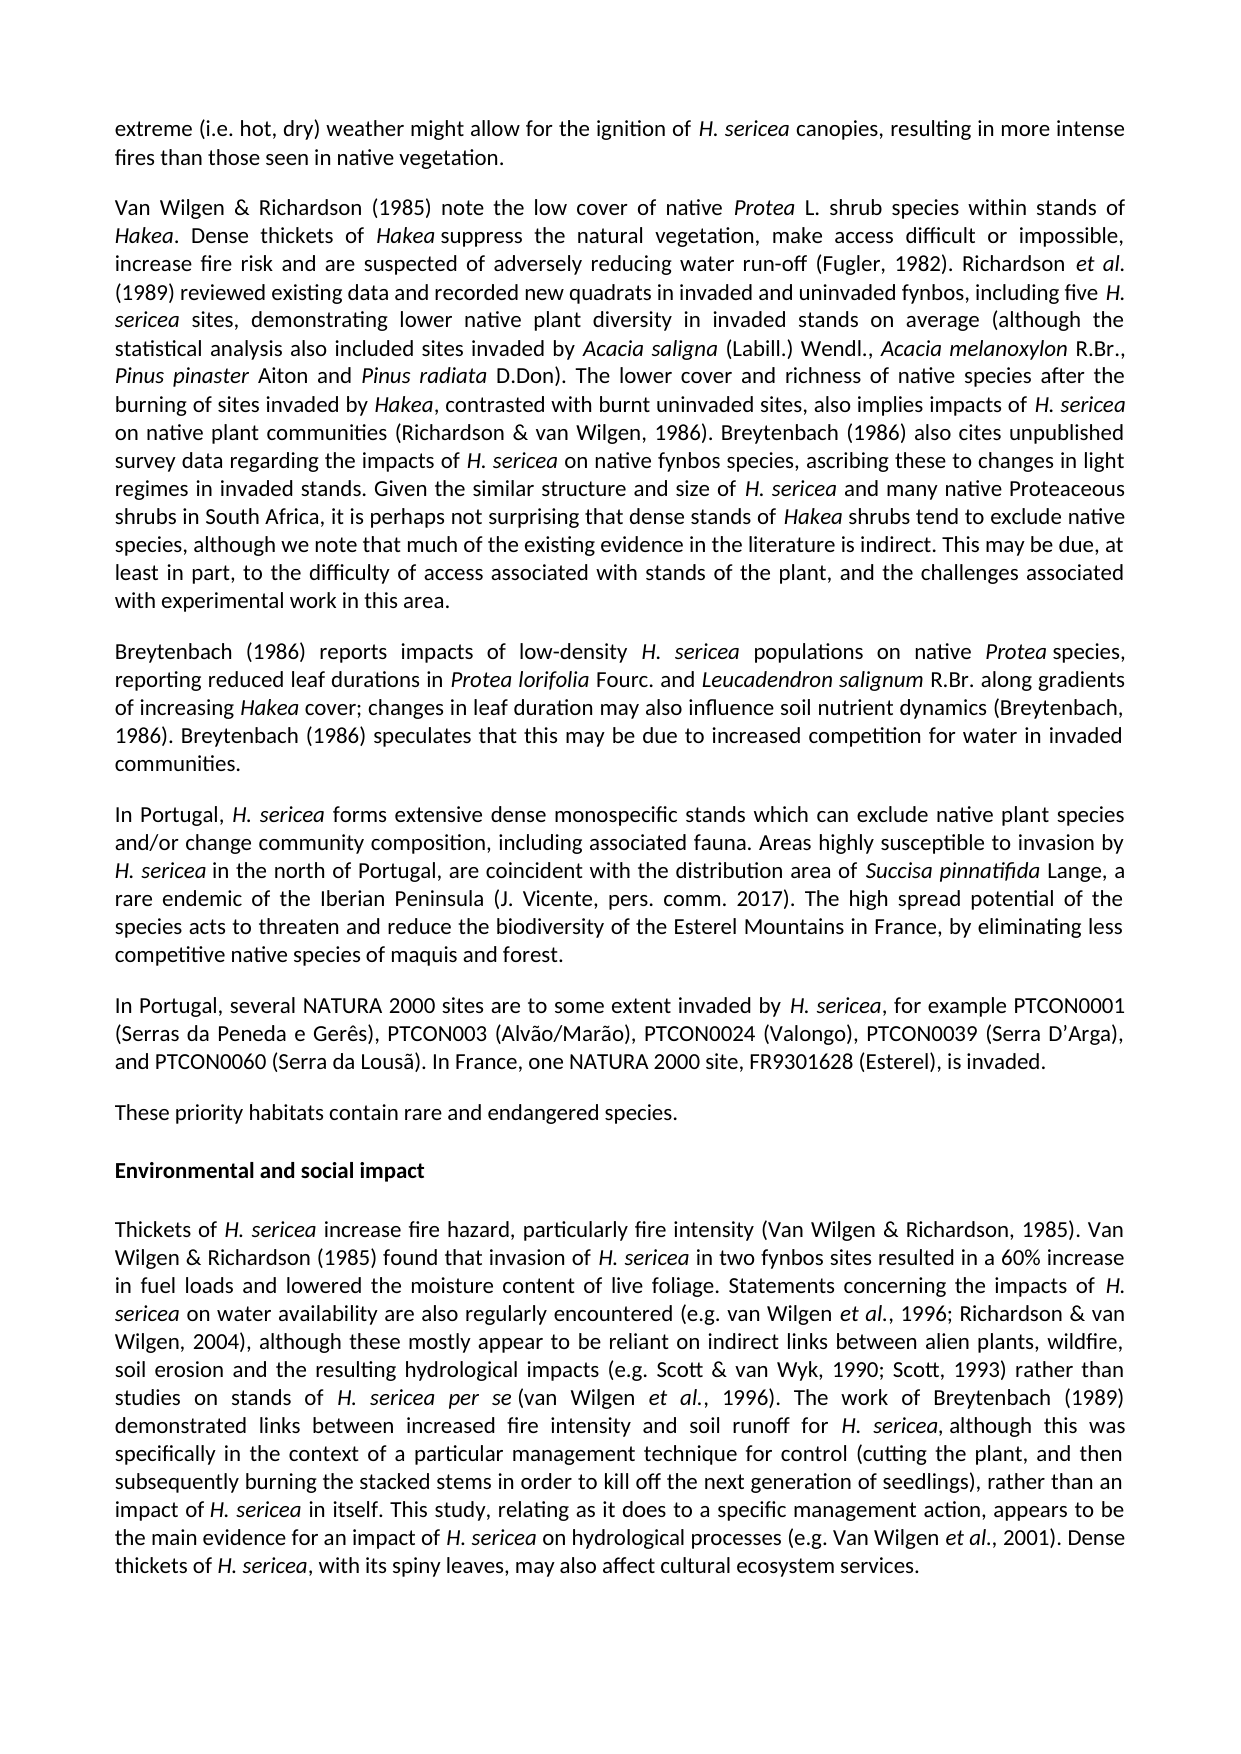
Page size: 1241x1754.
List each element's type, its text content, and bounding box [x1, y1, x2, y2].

text Breytenbach (1986) reports impacts of low-density H. sericea populations on native Protea species, reporting reduced leaf durations in Protea lorifolia Fourc. and Leucadendron salignum R.Br. along gradients of increasing Hakea cover; changes in leaf duration may also influence soil nutrient dynamics (Breytenbach, 1986). Breytenbach (1986) speculates that this may be due to increased competition for water in invaded communities. [114, 637, 1126, 777]
text In Portugal, H. sericea forms extensive dense monospecific stands which can exclude native plant species and/or change community composition, including associated fauna. Areas highly susceptible to invasion by H. sericea in the north of Portugal, are coincident with the distribution area of Succisa pinnatifida Lange, a rare endemic of the Iberian Peninsula (J. Vicente, pers. comm. 2017). The high spread potential of the species acts to threaten and reduce the biodiversity of the Esterel Mountains in France, by eliminating less competitive native species of maquis and forest. [114, 800, 1126, 968]
text In Portugal, several NATURA 2000 sites are to some extent invaded by H. sericea, for example PTCON0001 (Serras da Peneda e Gerês), PTCON003 (Alvão/Marão), PTCON0024 (Valongo), PTCON0039 (Serra D’Arga), and PTCON0060 (Serra da Lousã). In France, one NATURA 2000 site, FR9301628 (Esterel), is invaded. [114, 991, 1126, 1075]
text These priority habitats contain rare and endangered species. [114, 1098, 1126, 1126]
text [114, 114, 1126, 171]
text Van Wilgen & Richardson (1985) note the low cover of native Protea L. shrub species within stands of Hakea. Dense thickets of Hakea suppress the natural vegetation, make access difficult or impossible, increase fire risk and are suspected of adversely reducing water run-off (Fugler, 1982). Richardson et al. (1989) reviewed existing data and recorded new quadrats in invaded and uninvaded fynbos, including five H. sericea sites, demonstrating lower native plant diversity in invaded stands on average (although the statistical analysis also included sites invaded by Acacia saligna (Labill.) Wendl., Acacia melanoxylon R.Br., Pinus pinaster Aiton and Pinus radiata D.Don). The lower cover and richness of native species after the burning of sites invaded by Hakea, contrasted with burnt uninvaded sites, also implies impacts of H. sericea on native plant communities (Richardson & van Wilgen, 1986). Breytenbach (1986) also cites unpublished survey data regarding the impacts of H. sericea on native fynbos species, ascribing these to changes in light regimes in invaded stands. Given the similar structure and size of H. sericea and many native Proteaceous shrubs in South Africa, it is perhaps not surprising that dense stands of Hakea shrubs tend to exclude native species, although we note that much of the existing evidence in the literature is indirect. This may be due, at least in part, to the difficulty of access associated with stands of the plant, and the challenges associated with experimental work in this area. [114, 193, 1126, 614]
text Environmental and social impact [114, 1156, 1126, 1184]
text Thickets of H. sericea increase fire hazard, particularly fire intensity (Van Wilgen & Richardson, 1985). Van Wilgen & Richardson (1985) found that invasion of H. sericea in two fynbos sites resulted in a 60% increase in fuel loads and lowered the moisture content of live foliage. Statements concerning the impacts of H. sericea on water availability are also regularly encountered (e.g. van Wilgen et al., 1996; Richardson & van Wilgen, 2004), although these mostly appear to be reliant on indirect links between alien plants, wildfire, soil erosion and the resulting hydrological impacts (e.g. Scott & van Wyk, 1990; Scott, 1993) rather than studies on stands of H. sericea per se (van Wilgen et al., 1996). The work of Breytenbach (1989) demonstrated links between increased fire intensity and soil runoff for H. sericea, although this was specifically in the context of a particular management technique for control (cutting the plant, and then subsequently burning the stacked stems in order to kill off the next generation of seedlings), rather than an impact of H. sericea in itself. This study, relating as it does to a specific management action, appears to be the main evidence for an impact of H. sericea on hydrological processes (e.g. Van Wilgen et al., 2001). Dense thickets of H. sericea, with its spiny leaves, may also affect cultural ecosystem services. [114, 1215, 1126, 1579]
